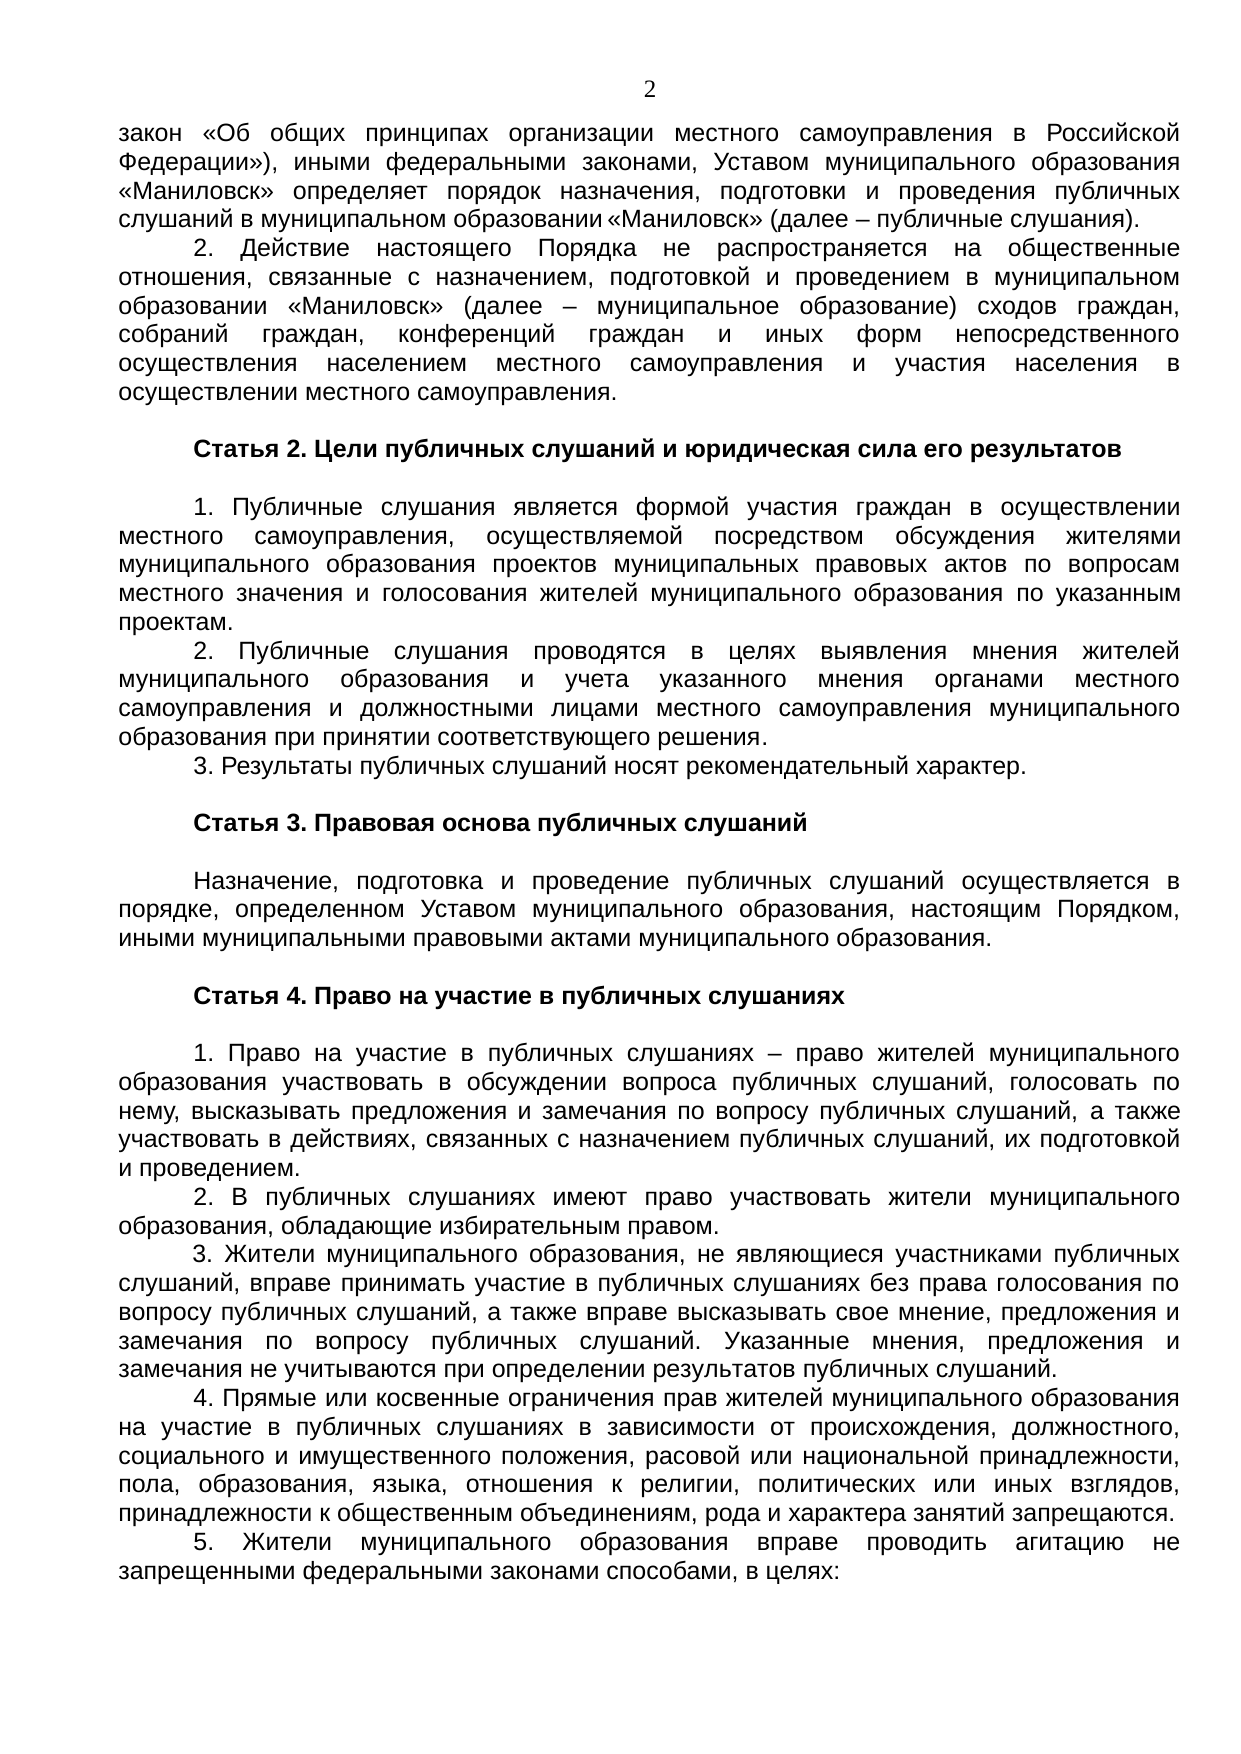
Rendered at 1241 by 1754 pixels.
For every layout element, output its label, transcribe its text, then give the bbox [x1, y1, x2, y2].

text 3. Жители муниципального образования, не являющиеся участниками публичных слушаний, вправе принимать участие в публичных слушаниях без права голосования по вопросу публичных слушаний, а также вправе высказывать свое мнение, предложения и замечания по вопросу публичных слушаний. Указанные мнения, предложения и замечания не учитываются при определении результатов публичных слушаний. [118, 1239, 1181, 1383]
text 1. Право на участие в публичных слушаниях – право жителей муниципального образования участвовать в обсуждении вопроса публичных слушаний, голосовать по нему, высказывать предложения и замечания по вопросу публичных слушаний, а также участвовать в действиях, связанных с назначением публичных слушаний, их подготовкой и проведением. [118, 1038, 1181, 1182]
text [118, 118, 1181, 233]
text 5. Жители муниципального образования вправе проводить агитацию не запрещенными федеральными законами способами, в целях: [118, 1527, 1181, 1584]
text 4. Прямые или косвенные ограничения прав жителей муниципального образования на участие в публичных слушаниях в зависимости от происхождения, должностного, социального и имущественного положения, расовой или национальной принадлежности, пола, образования, языка, отношения к религии, политических или иных взглядов, принадлежности к общественным объединениям, рода и характера занятий запрещаются. [118, 1383, 1181, 1527]
text Статья 2. Цели публичных слушаний и юридическая сила его результатов [118, 434, 1181, 463]
text Назначение, подготовка и проведение публичных слушаний осуществляется в порядке, определенном Уставом муниципального образования, настоящим Порядком, иными муниципальными правовыми актами муниципального образования. [118, 866, 1181, 952]
text 2. В публичных слушаниях имеют право участвовать жители муниципального образования, обладающие избирательным правом. [118, 1182, 1181, 1239]
text Статья 3. Правовая основа публичных слушаний [118, 808, 1181, 837]
text 2. Публичные слушания проводятся в целях выявления мнения жителей муниципального образования и учета указанного мнения органами местного самоуправления и должностными лицами местного самоуправления муниципального образования при принятии соответствующего решения. [118, 636, 1181, 751]
text 1. Публичные слушания является формой участия граждан в осуществлении местного самоуправления, осуществляемой посредством обсуждения жителями муниципального образования проектов муниципальных правовых актов по вопросам местного значения и голосования жителей муниципального образования по указанным проектам. [118, 492, 1181, 636]
text Статья 4. Право на участие в публичных слушаниях [118, 981, 1181, 1009]
text 2. Действие настоящего Порядка не распространяется на общественные отношения, связанные с назначением, подготовкой и проведением в муниципальном образовании «Маниловск» (далее – муниципальное образование) сходов граждан, собраний граждан, конференций граждан и иных форм непосредственного осуществления населением местного самоуправления и участия населения в осуществлении местного самоуправления. [118, 233, 1181, 406]
text 3. Результаты публичных слушаний носят рекомендательный характер. [118, 751, 1181, 779]
